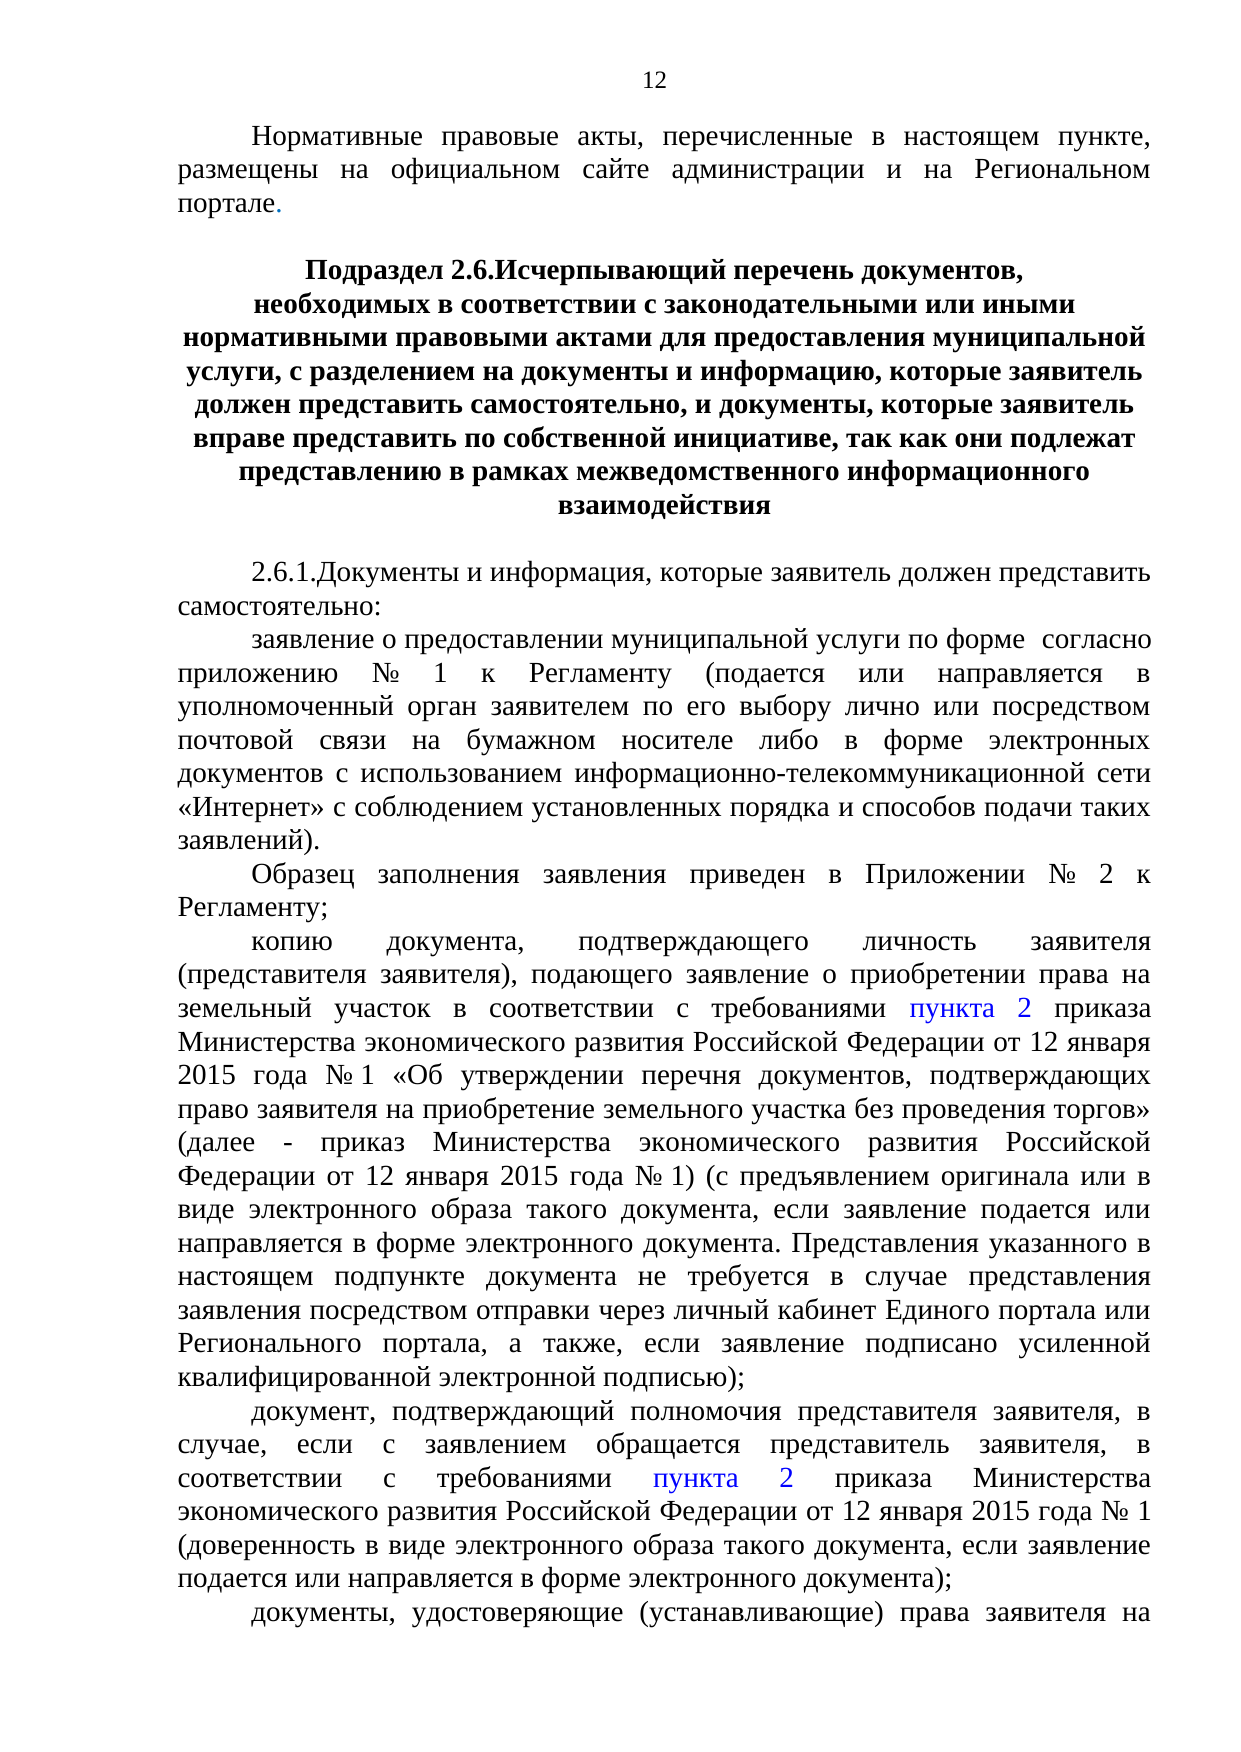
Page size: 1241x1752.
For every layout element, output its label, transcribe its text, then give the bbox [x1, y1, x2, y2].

text заявление о предоставлении муниципальной услуги по форме согласно приложению № 1 к Регламенту (подается или направляется в уполномоченный орган заявителем по его выбору лично или посредством почтовой связи на бумажном носителе либо в форме электронных документов с использованием информационно-телекоммуникационной сети «Интернет» с соблюдением установленных порядка и способов подачи таких заявлений). [177, 621, 1152, 856]
text Нормативные правовые акты, перечисленные в настоящем пункте, размещены на официальном сайте администрации и на Региональном портале. [177, 118, 1152, 219]
text копию документа, подтверждающего личность заявителя (представителя заявителя), подающего заявление о приобретении права на земельный участок в соответствии с требованиями пункта 2 приказа Министерства экономического развития Российской Федерации от 12 января 2015 года № 1 «Об утверждении перечня документов, подтверждающих право заявителя на приобретение земельного участка без проведения торгов» (далее - приказ Министерства экономического развития Российской Федерации от 12 января 2015 года № 1) (с предъявлением оригинала или в виде электронного образа такого документа, если заявление подается или направляется в форме электронного документа. Представления указанного в настоящем подпункте документа не требуется в случае представления заявления посредством отправки через личный кабинет Единого портала или Регионального портала, а также, если заявление подписано усиленной квалифицированной электронной подписью); [177, 923, 1152, 1393]
text документ, подтверждающий полномочия представителя заявителя, в случае, если с заявлением обращается представитель заявителя, в соответствии с требованиями пункта 2 приказа Министерства экономического развития Российской Федерации от 12 января 2015 года № 1 (доверенность в виде электронного образа такого документа, если заявление подается или направляется в форме электронного документа); [177, 1393, 1152, 1594]
text необходимых в соответствии с законодательными или иными [177, 286, 1152, 319]
text Подраздел 2.6.Исчерпывающий перечень документов, [177, 252, 1152, 286]
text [177, 1594, 1152, 1627]
text взаимодействия [177, 487, 1152, 521]
text 2.6.1.Документы и информация, которые заявитель должен представить самостоятельно: [177, 554, 1152, 621]
text нормативными правовыми актами для предоставления муниципальной услуги, с разделением на документы и информацию, которые заявитель должен представить самостоятельно, и документы, которые заявитель вправе представить по собственной инициативе, так как они подлежат представлению в рамках межведомственного информационного [177, 319, 1152, 487]
text Образец заполнения заявления приведен в Приложении № 2 к Регламенту; [177, 856, 1152, 923]
